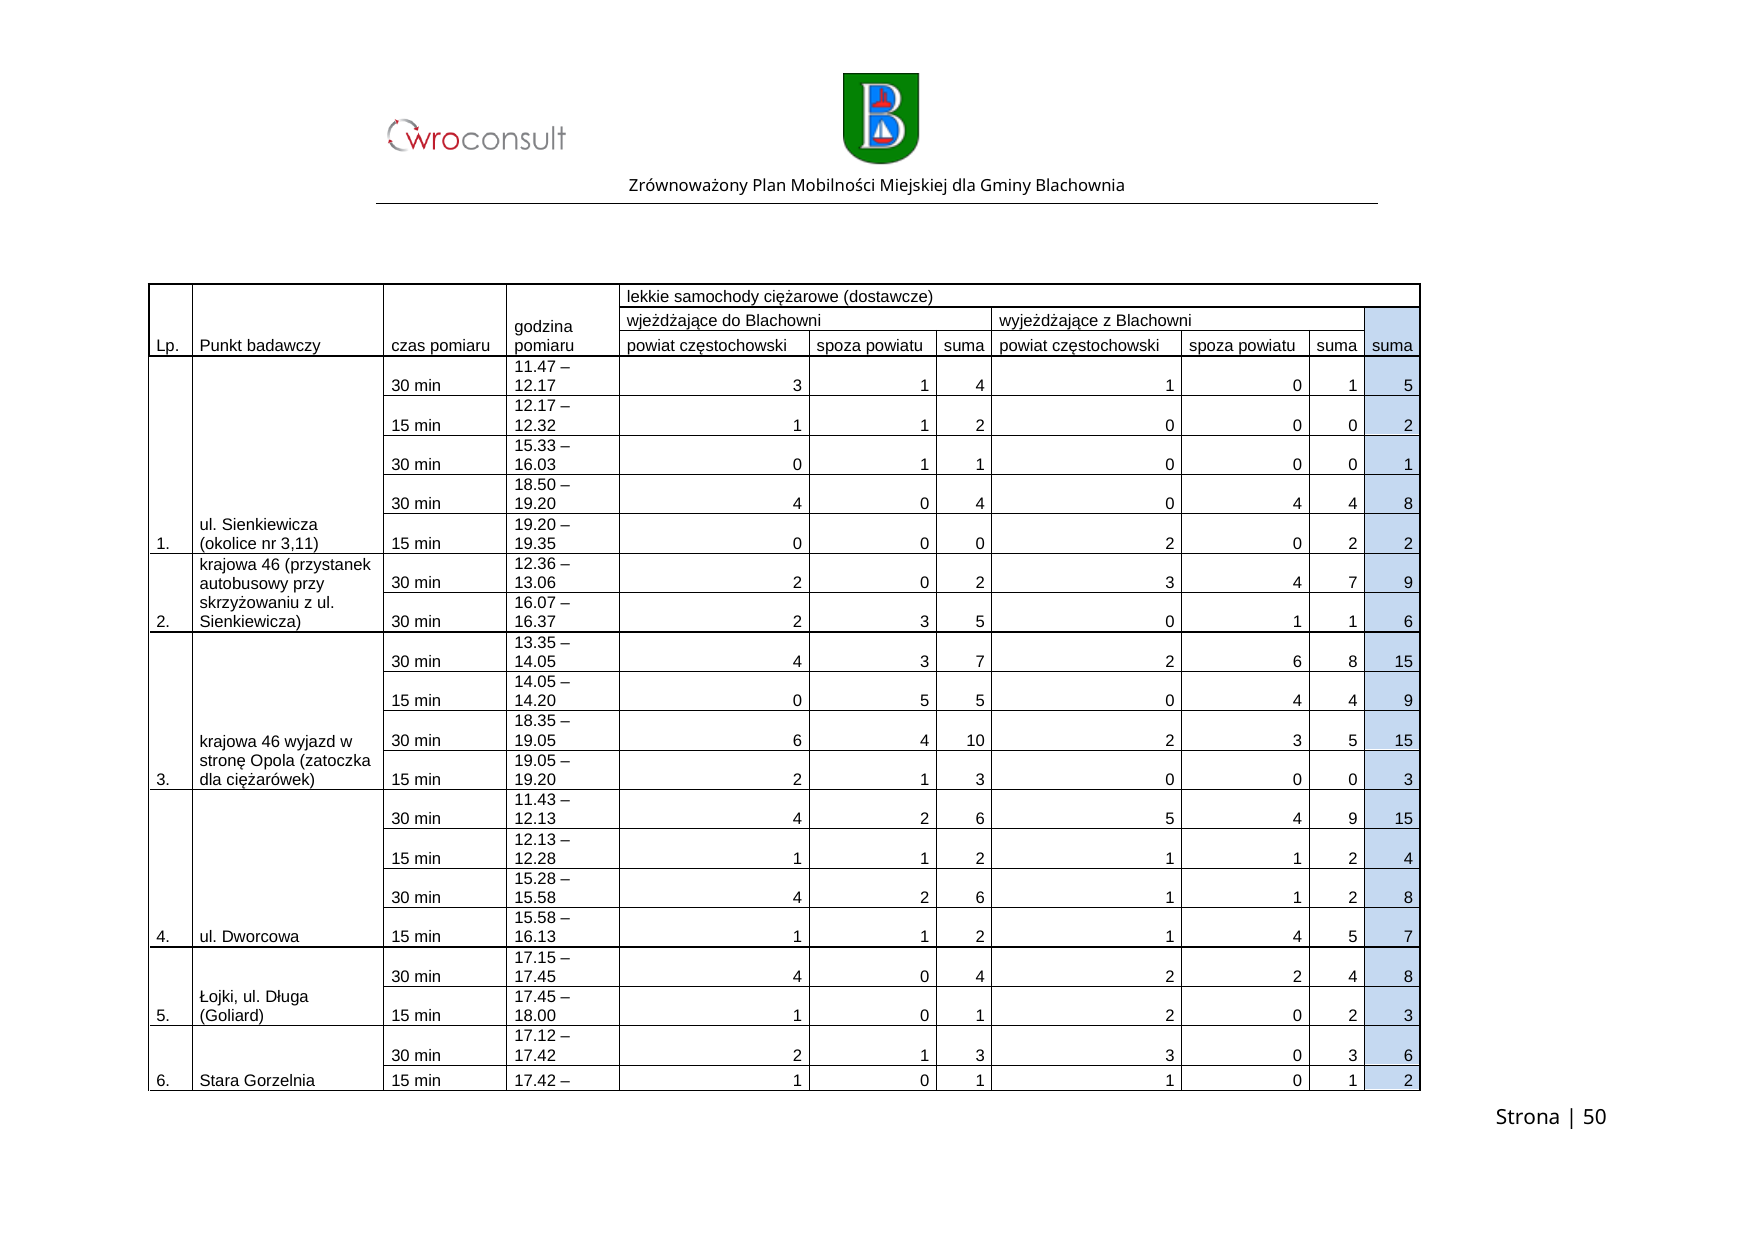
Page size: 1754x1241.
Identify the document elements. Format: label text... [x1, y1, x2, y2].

table_cell 6. [149, 1025, 192, 1089]
table_cell 4 [1182, 475, 1309, 513]
table_cell 5 [937, 593, 991, 631]
table_cell 1 [1310, 357, 1364, 395]
table_cell 4. [149, 789, 192, 946]
table_cell 30 min [384, 593, 506, 631]
table_cell 30 min [384, 869, 506, 907]
table_cell 12.36 – 13.06 [507, 554, 619, 592]
table_cell 4 [1310, 475, 1364, 513]
table_cell 6 [937, 790, 991, 828]
table_cell 2 [992, 633, 1181, 671]
table_header Punkt badawczy [193, 285, 383, 355]
table_cell 15 min [384, 396, 506, 434]
table_cell 1 [620, 396, 809, 434]
table_header Lp. [150, 285, 192, 355]
table_cell 0 [1182, 1066, 1309, 1089]
table_cell 6 [1365, 593, 1419, 631]
table_cell 3. [149, 631, 192, 789]
table_cell 4 [937, 357, 991, 395]
table_cell 0 [1182, 436, 1309, 474]
table_cell 2 [620, 1026, 809, 1064]
table_cell 0 [1182, 751, 1309, 789]
table_cell 3 [1182, 711, 1309, 749]
table_cell 4 [620, 790, 809, 828]
table_cell 0 [810, 514, 936, 553]
table_cell 4 [620, 948, 809, 986]
table_cell 18.35 – 19.05 [507, 711, 619, 749]
table_cell 3 [1365, 987, 1419, 1025]
table_cell 1 [620, 829, 809, 868]
table_cell powiat częstochowski [992, 331, 1181, 355]
table_cell 2 [937, 829, 991, 868]
picture [386, 116, 568, 152]
table_header czas pomiaru [384, 285, 506, 355]
table_cell 1 [937, 1066, 991, 1089]
table_cell 1 [992, 908, 1181, 946]
table_cell 4 [810, 711, 936, 749]
table_cell ul. Sienkiewicza (okolice nr 3,11) [193, 357, 383, 553]
table_cell wyjeżdżające z Blachowni [992, 308, 1364, 330]
table_cell 2 [1365, 1066, 1419, 1089]
table_cell ul. Dworcowa [193, 790, 383, 946]
table_cell 1 [937, 436, 991, 474]
table_cell 17.15 – 17.45 [507, 948, 619, 986]
table_cell 1 [1365, 436, 1419, 474]
table_cell 2 [937, 396, 991, 434]
table_cell 1 [810, 357, 936, 395]
table_cell 4 [620, 475, 809, 513]
table_cell 9 [1310, 790, 1364, 828]
table_cell 15 min [384, 751, 506, 789]
table_cell 6 [1365, 1026, 1419, 1064]
table_cell suma [937, 331, 991, 355]
table_cell 15 min [384, 1066, 506, 1089]
table_cell 4 [1310, 948, 1364, 986]
table_cell 3 [992, 1026, 1181, 1064]
table_cell 2 [992, 711, 1181, 749]
table_cell 0 [810, 475, 936, 513]
table_cell 1 [1182, 829, 1309, 868]
table_cell 2 [810, 869, 936, 907]
table_cell 11.43 – 12.13 [507, 790, 619, 828]
table_cell 6 [1182, 633, 1309, 671]
table_cell 0 [810, 987, 936, 1025]
table_cell 2 [937, 908, 991, 946]
table_cell 2. [149, 553, 192, 631]
table_cell 0 [992, 475, 1181, 513]
table_cell 17.42 – 17.57 [507, 1066, 619, 1089]
table_cell 2 [1182, 948, 1309, 986]
table_cell 6 [937, 869, 991, 907]
table_cell 3 [620, 357, 809, 395]
table_cell 0 [992, 751, 1181, 789]
table_cell 1 [810, 396, 936, 434]
table_cell 15.28 – 15.58 [507, 869, 619, 907]
table_cell 5 [1310, 711, 1364, 749]
table_cell 0 [992, 436, 1181, 474]
table_cell 3 [992, 554, 1181, 592]
picture [843, 73, 921, 166]
table_cell 0 [992, 672, 1181, 710]
table_cell wjeżdżające do Blachowni [620, 308, 991, 330]
table_cell 0 [620, 514, 809, 553]
table_cell 0 [992, 396, 1181, 434]
table_cell 30 min [384, 554, 506, 592]
table_cell 2 [1310, 514, 1364, 553]
table_cell 3 [1365, 751, 1419, 789]
table_cell 17.12 – 17.42 [507, 1026, 619, 1064]
table_cell 0 [620, 436, 809, 474]
table_cell Łojki, ul. Długa (Goliard) [193, 948, 383, 1025]
table_cell 4 [937, 475, 991, 513]
table_cell krajowa 46 (przystanek autobusowy przy skrzyżowaniu z ul. Sienkiewicza) [193, 554, 383, 631]
table_cell 4 [1182, 790, 1309, 828]
table_cell 15 [1365, 711, 1419, 749]
table_cell 30 min [384, 436, 506, 474]
table_cell 1 [620, 908, 809, 946]
table_cell 15 min [384, 514, 506, 553]
table_cell 19.05 – 19.20 [507, 751, 619, 789]
table_cell 2 [1310, 829, 1364, 868]
table_cell 4 [937, 948, 991, 986]
table_cell 30 min [384, 948, 506, 986]
table_cell 0 [620, 672, 809, 710]
table_cell spoza powiatu [1182, 331, 1309, 355]
table_cell powiat częstochowski [620, 331, 809, 355]
table_cell Stara Gorzelnia [193, 1026, 383, 1089]
table_cell 1 [620, 987, 809, 1025]
table_cell 3 [1310, 1026, 1364, 1064]
table_cell krajowa 46 wyjazd w stronę Opola (zatoczka dla ciężarówek) [193, 633, 383, 789]
table_cell 2 [992, 987, 1181, 1025]
table_cell 1 [992, 829, 1181, 868]
table_cell 2 [1310, 869, 1364, 907]
table_cell 5 [810, 672, 936, 710]
table_cell 14.05 – 14.20 [507, 672, 619, 710]
table_cell 2 [992, 948, 1181, 986]
table_cell 4 [1310, 672, 1364, 710]
table_cell 0 [1310, 751, 1364, 789]
table_cell 2 [1310, 987, 1364, 1025]
table_cell 4 [1182, 672, 1309, 710]
table_cell 30 min [384, 1026, 506, 1064]
table_cell 1 [810, 1026, 936, 1064]
table_cell 12.13 – 12.28 [507, 829, 619, 868]
table_cell 4 [620, 869, 809, 907]
table_cell 1 [810, 829, 936, 868]
table_cell spoza powiatu [810, 331, 936, 355]
table_cell 0 [1182, 514, 1309, 553]
table_cell 5 [1310, 908, 1364, 946]
table_cell 10 [937, 711, 991, 749]
table_cell 4 [1365, 829, 1419, 868]
table_cell 2 [620, 593, 809, 631]
table_cell 0 [992, 593, 1181, 631]
table_cell 0 [1182, 1026, 1309, 1064]
table_cell 2 [937, 554, 991, 592]
table_cell 1 [992, 357, 1181, 395]
table_cell 15.58 – 16.13 [507, 908, 619, 946]
table_cell 2 [1365, 514, 1419, 553]
table_header godzina pomiaru [507, 285, 619, 355]
table_cell 1 [1310, 593, 1364, 631]
table_cell 16.07 – 16.37 [507, 593, 619, 631]
table_cell 15.33 – 16.03 [507, 436, 619, 474]
table_cell 0 [810, 1066, 936, 1089]
table_cell 30 min [384, 357, 506, 395]
table_cell 7 [1365, 908, 1419, 946]
table_cell 2 [810, 790, 936, 828]
table_cell 18.50 – 19.20 [507, 475, 619, 513]
table_cell 2 [620, 751, 809, 789]
table_cell 0 [1182, 357, 1309, 395]
table_cell 30 min [384, 790, 506, 828]
table_cell suma [1365, 308, 1419, 355]
table_cell 4 [1182, 554, 1309, 592]
table_cell 7 [937, 633, 991, 671]
table_cell 9 [1365, 672, 1419, 710]
table_cell 2 [1365, 396, 1419, 434]
table_cell 30 min [384, 475, 506, 513]
table_cell 15 min [384, 908, 506, 946]
table_cell 15 min [384, 829, 506, 868]
table_cell 1. [149, 357, 192, 553]
table_cell 0 [1182, 987, 1309, 1025]
table_cell 8 [1310, 633, 1364, 671]
table_cell 19.20 – 19.35 [507, 514, 619, 553]
table_header lekkie samochody ciężarowe (dostawcze) [620, 285, 1419, 306]
table_cell 8 [1365, 869, 1419, 907]
table_cell 9 [1365, 554, 1419, 592]
table_cell 0 [1182, 396, 1309, 434]
table_cell 12.17 – 12.32 [507, 396, 619, 434]
table_cell 5 [937, 672, 991, 710]
table_cell 17.45 – 18.00 [507, 987, 619, 1025]
table_cell 30 min [384, 711, 506, 749]
table_cell 1 [992, 869, 1181, 907]
table_cell 15 min [384, 987, 506, 1025]
table_cell 2 [992, 514, 1181, 553]
table_cell 1 [1310, 1066, 1364, 1089]
table_cell 1 [1182, 869, 1309, 907]
table_cell suma [1310, 331, 1364, 355]
table_cell 1 [1182, 593, 1309, 631]
table_cell 0 [1310, 396, 1364, 434]
table_cell 3 [937, 751, 991, 789]
table_cell 1 [810, 436, 936, 474]
table_cell 6 [620, 711, 809, 749]
table_cell 4 [1182, 908, 1309, 946]
table_cell 5 [1365, 357, 1419, 395]
table_cell 15 [1365, 633, 1419, 671]
table_cell 3 [810, 633, 936, 671]
table_cell 5. [149, 946, 192, 1025]
table_cell 0 [810, 948, 936, 986]
table_cell 5 [992, 790, 1181, 828]
table_cell 11.47 – 12.17 [507, 357, 619, 395]
table_cell 1 [810, 751, 936, 789]
table_cell 2 [620, 554, 809, 592]
table_cell 0 [1310, 436, 1364, 474]
table_cell 15 min [384, 672, 506, 710]
table_cell 0 [937, 514, 991, 553]
table_cell 1 [810, 908, 936, 946]
table_cell 0 [810, 554, 936, 592]
table_cell 8 [1365, 475, 1419, 513]
table_cell 1 [937, 987, 991, 1025]
table_cell 13.35 – 14.05 [507, 633, 619, 671]
table_cell 8 [1365, 948, 1419, 986]
table_cell 3 [810, 593, 936, 631]
table_cell 15 [1365, 790, 1419, 828]
table_cell 4 [620, 633, 809, 671]
table_cell 1 [992, 1066, 1181, 1089]
table_cell 3 [937, 1026, 991, 1064]
table_cell 7 [1310, 554, 1364, 592]
table_cell 30 min [384, 633, 506, 671]
table_cell 1 [620, 1066, 809, 1089]
